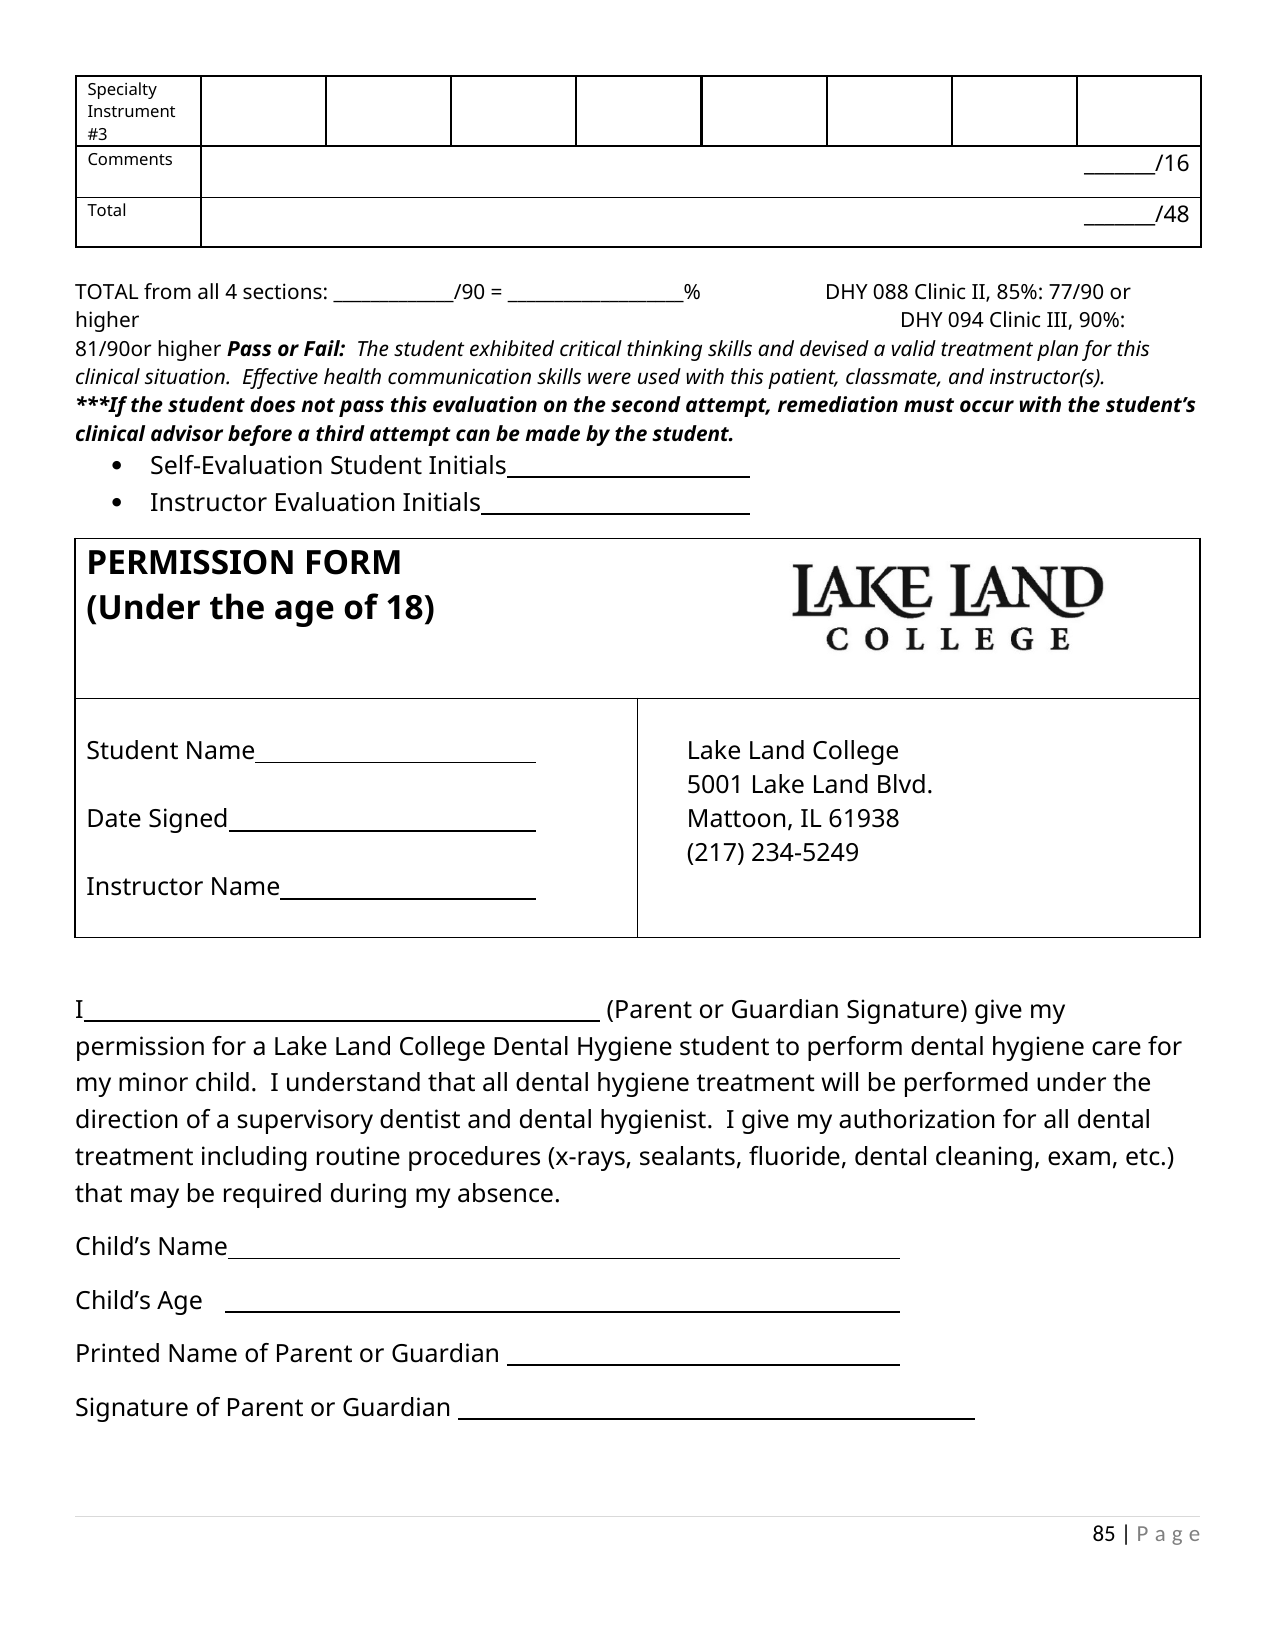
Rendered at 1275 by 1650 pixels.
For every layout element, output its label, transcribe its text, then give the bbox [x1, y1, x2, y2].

table_cell Total [77, 198, 200, 246]
table_cell _______/16 [202, 147, 1200, 197]
table_cell [452, 77, 575, 145]
text TOTAL from all 4 sections: _____________/90 = ___________________% DHY 088 Clinic II, 85%: 77/90 or higher DHY 094 Clinic III, 90%: 81/90or higher Pass or Fail: The student exhibited critical thinking skills and devised a valid treatment plan for this clinical situation. Effective health communication skills were used with this patient, classmate, and instructor(s). [75, 277, 1200, 391]
table_cell Lake Land College 5001 Lake Land Blvd. Mattoon, IL 61938 (217) 234-5249 [638, 699, 1199, 937]
text Signature of Parent or Guardian [75, 1389, 1200, 1423]
table_cell [327, 77, 450, 145]
table_cell [703, 77, 826, 145]
text ***If the student does not pass this evaluation on the second attempt, remediation must occur with the student’s clinical advisor before a third attempt can be made by the student. [75, 391, 1200, 447]
text Child’s Age [75, 1282, 1200, 1316]
text Child’s Name [75, 1229, 1200, 1263]
table_header PERMISSION FORM (Under the age of 18) [76, 539, 1199, 698]
text I (Parent or Guardian Signature) give my permission for a Lake Land College Dental Hygiene student to perform dental hygiene care for my minor child. I understand that all dental hygiene treatment will be performed under the direction of a supervisory dentist and dental hygienist. I give my authorization for all dental treatment including routine procedures (x-rays, sealants, fluoride, dental cleaning, exam, etc.) that may be required during my absence. [75, 992, 1200, 1209]
table_cell [1078, 77, 1200, 145]
table_cell [828, 77, 951, 145]
table_cell [577, 77, 700, 145]
table_cell [953, 77, 1076, 145]
text Printed Name of Parent or Guardian [75, 1336, 1200, 1370]
table_cell [202, 77, 325, 145]
list Instructor Evaluation Initials [112, 484, 1200, 518]
table_cell Student Name Date Signed Instructor Name [76, 699, 637, 937]
table_cell _______/48 [202, 198, 1200, 246]
list Self-Evaluation Student Initials [112, 447, 1200, 481]
table_cell Specialty Instrument #3 [77, 77, 200, 145]
table_cell Comments [77, 147, 200, 197]
